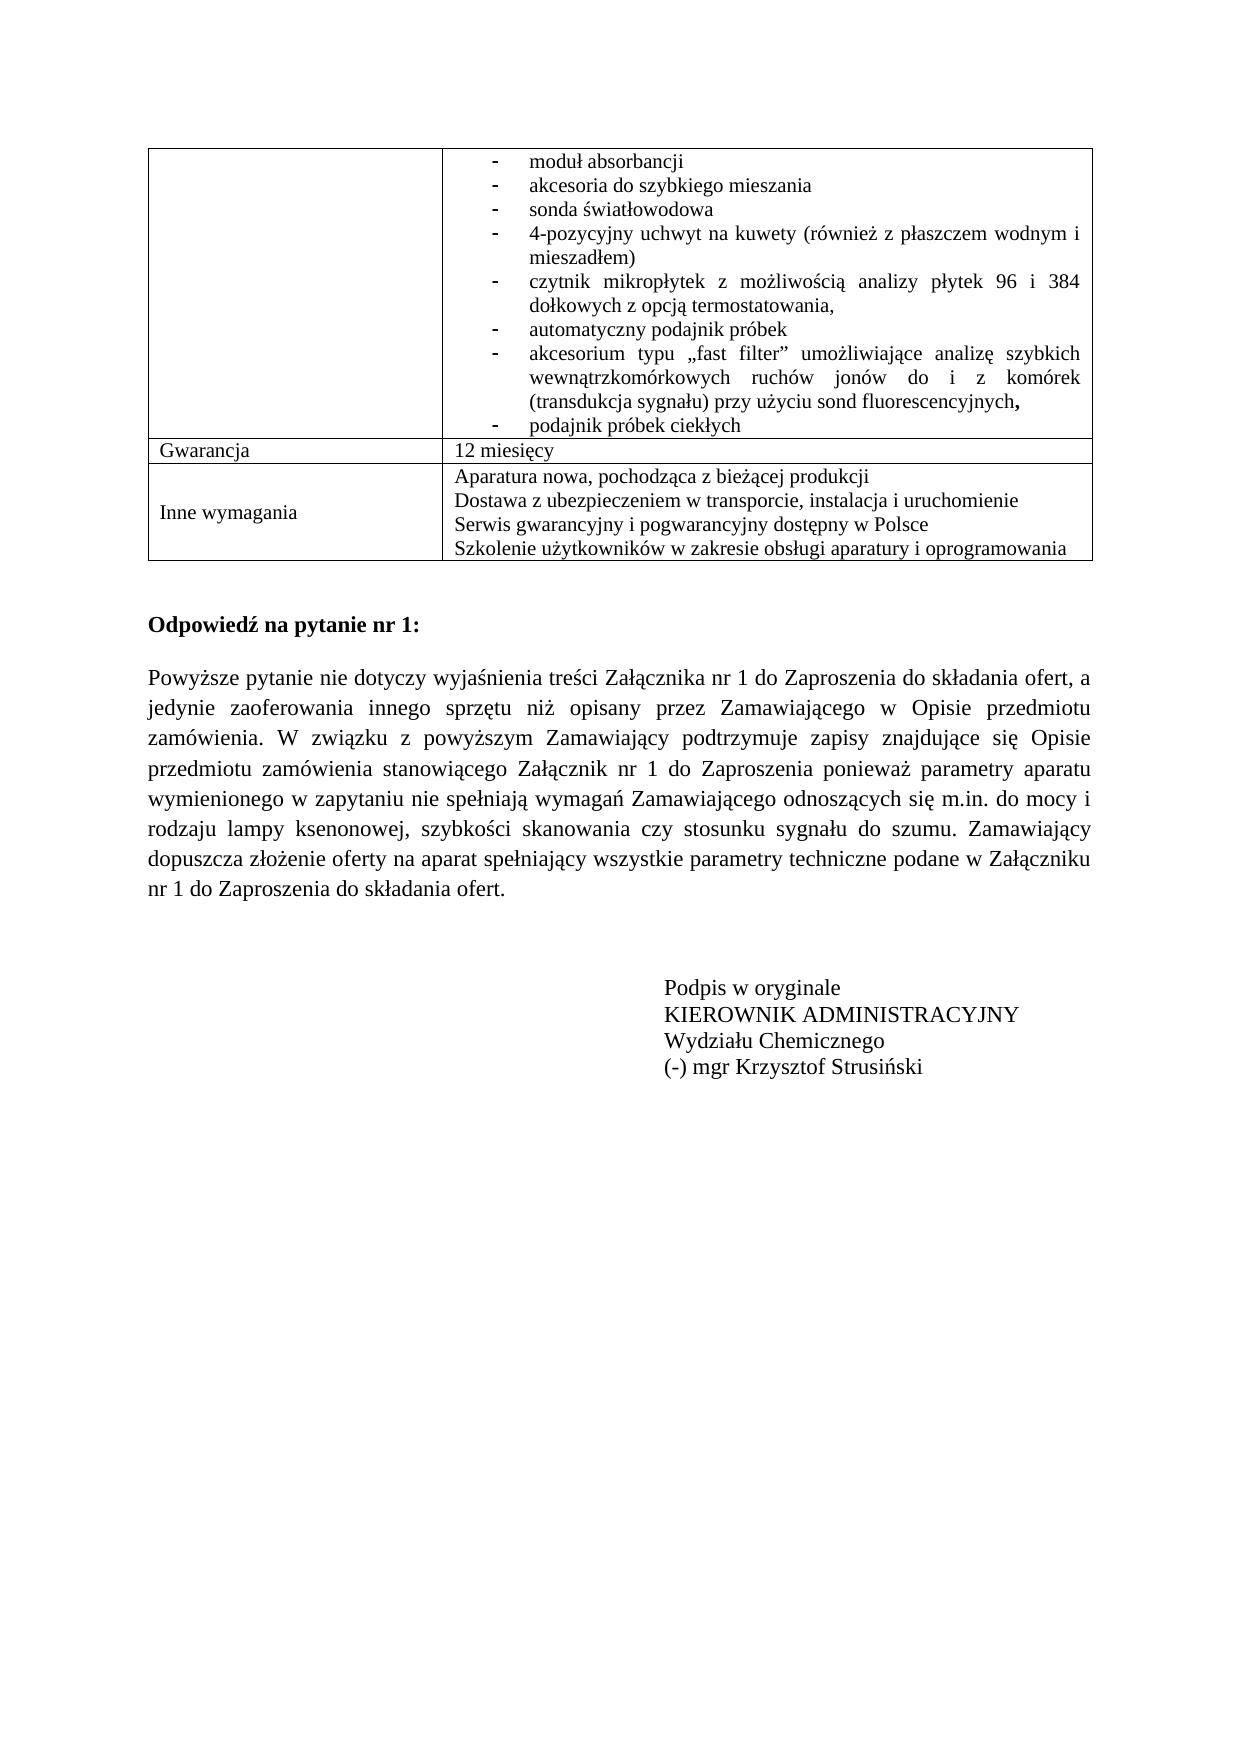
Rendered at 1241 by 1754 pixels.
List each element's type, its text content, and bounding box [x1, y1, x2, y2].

table_cell 12 miesięcy [443, 439, 1092, 462]
text Podpis w oryginale [664, 974, 1093, 1001]
text Odpowiedź na pytanie nr 1: [148, 611, 1093, 638]
table_cell Inne wymagania [149, 464, 442, 560]
text Powyższe pytanie nie dotyczy wyjaśnienia treści Załącznika nr 1 do Zaproszenia do składania ofert, a jedynie zaoferowania innego sprzętu niż opisany przez Zamawiającego w Opisie przedmiotu zamówienia. W związku z powyższym Zamawiający podtrzymuje zapisy znajdujące się Opisie przedmiotu zamówienia stanowiącego Załącznik nr 1 do Zaproszenia ponieważ parametry aparatu wymienionego w zapytaniu nie spełniają wymagań Zamawiającego odnoszących się m.in. do mocy i rodzaju lampy ksenonowej, szybkości skanowania czy stosunku sygnału do szumu. Zamawiający dopuszcza złożenie oferty na aparat spełniający wszystkie parametry techniczne podane w Załączniku nr 1 do Zaproszenia do składania ofert. [148, 664, 1093, 902]
table_cell Gwarancja [149, 439, 442, 462]
text (-) mgr Krzysztof Strusiński [664, 1053, 1093, 1080]
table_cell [149, 149, 442, 437]
text Wydziału Chemicznego [664, 1027, 1093, 1053]
text KIEROWNIK ADMINISTRACYJNY [664, 1001, 1093, 1027]
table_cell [443, 149, 1092, 437]
table_cell Aparatura nowa, pochodząca z bieżącej produkcji Dostawa z ubezpieczeniem w transporcie, instalacja i uruchomienie Serwis gwarancyjny i pogwarancyjny dostępny w Polsce Szkolenie użytkowników w zakresie obsługi aparatury i oprogramowania [443, 464, 1092, 560]
